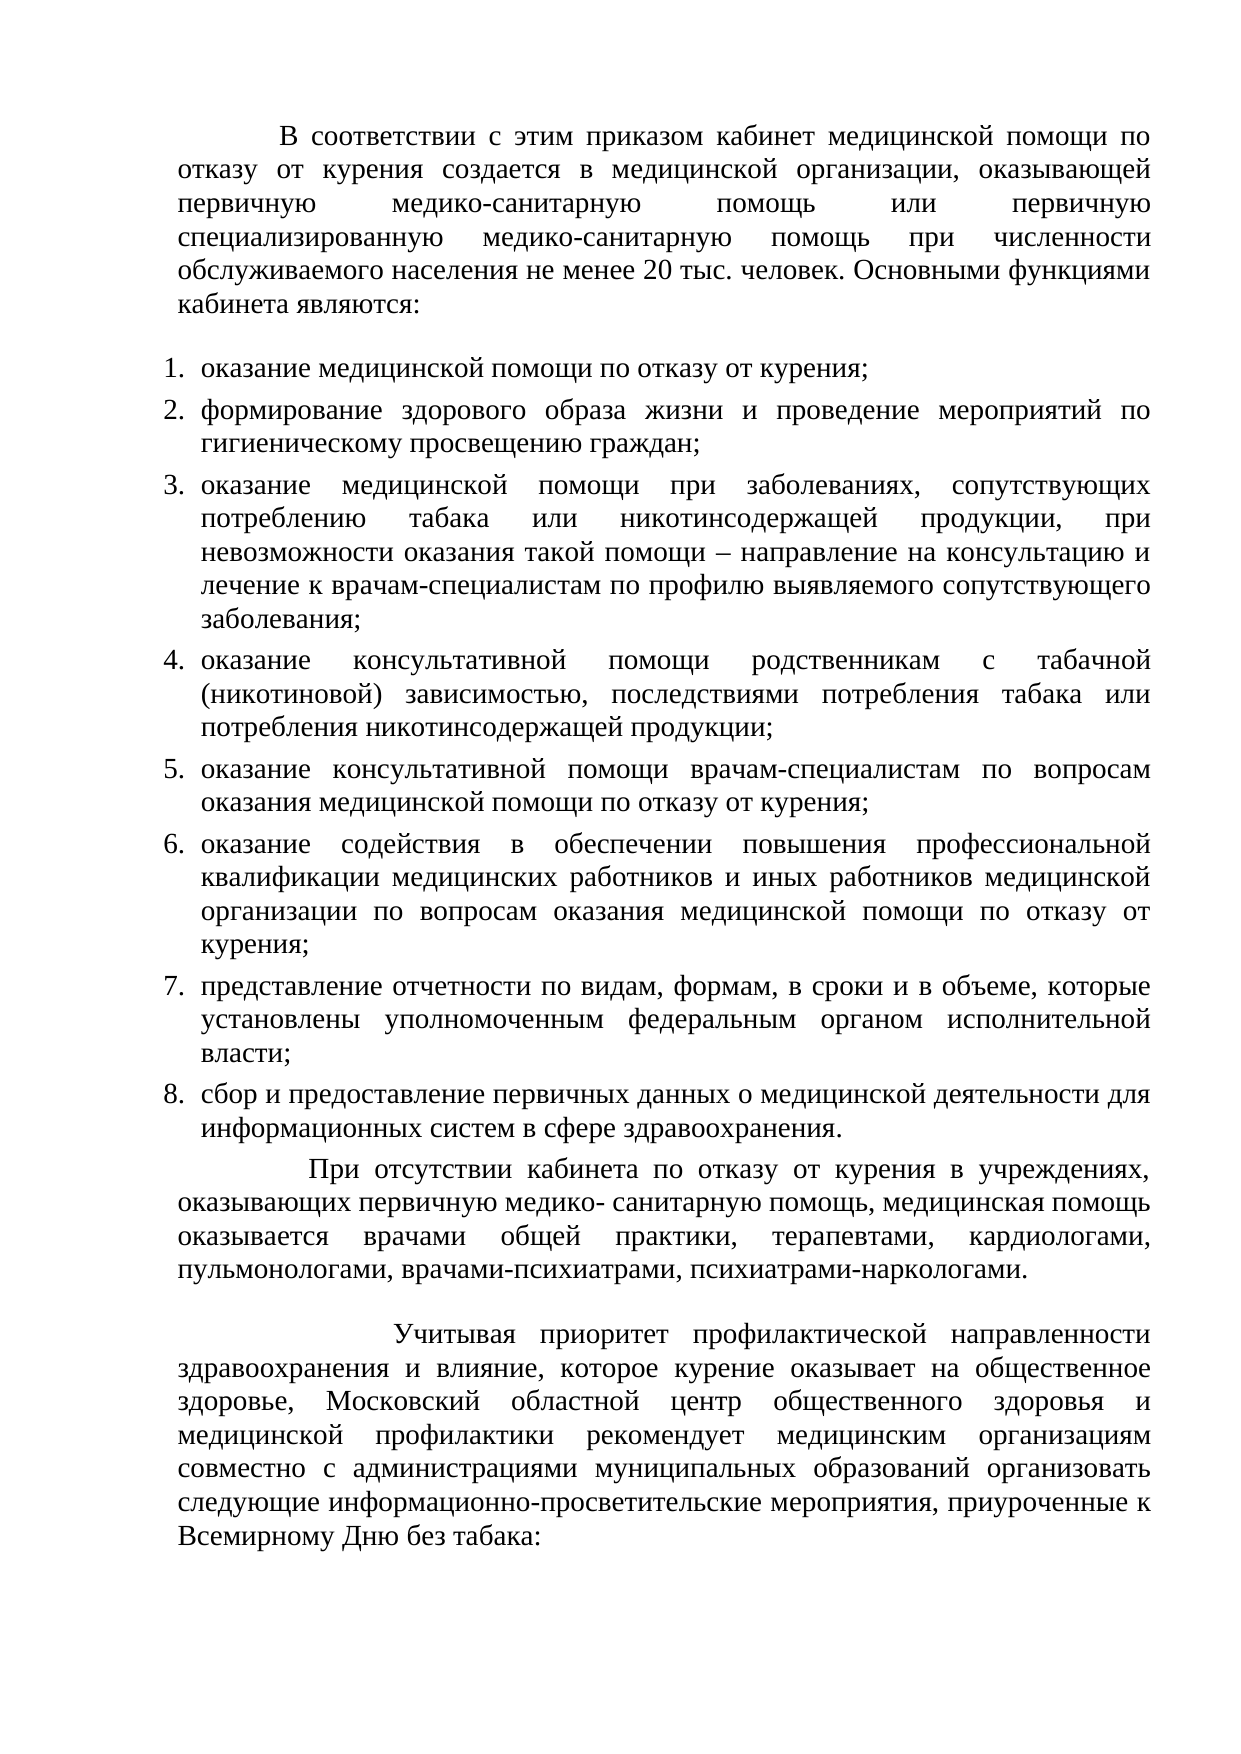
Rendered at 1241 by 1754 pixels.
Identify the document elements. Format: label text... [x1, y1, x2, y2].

list оказание содействия в обеспечении повышения профессиональной квалификации медицинских работников и иных работников медицинской организации по вопросам оказания медицинской помощи по отказу от курения; [163, 826, 1152, 960]
list формирование здорового образа жизни и проведение мероприятий по гигиеническому просвещению граждан; [163, 392, 1152, 459]
list оказание консультативной помощи родственникам с табачной (никотиновой) зависимостью, последствиями потребления табака или потребления никотинсодержащей продукции; [163, 642, 1152, 743]
text В соответствии с этим приказом кабинет медицинской помощи по отказу от курения создается в медицинской организации, оказывающей первичную медико-санитарную помощь или первичную специализированную медико-санитарную помощь при численности обслуживаемого населения не менее 20 тыс. человек. Основными функциями кабинета являются: [177, 118, 1152, 319]
text При отсутствии кабинета по отказу от курения в учреждениях, оказывающих первичную медико- санитарную помощь, медицинская помощь оказывается врачами общей практики, терапевтами, кардиологами, пульмонологами, врачами-психиатрами, психиатрами-наркологами. [177, 1151, 1152, 1285]
text Учитывая приоритет профилактической направленности здравоохранения и влияние, которое курение оказывает на общественное здоровье, Московский областной центр общественного здоровья и медицинской профилактики рекомендует медицинским организациям совместно с администрациями муниципальных образований организовать следующие информационно-просветительские мероприятия, приуроченные к Всемирному Дню без табака: [177, 1316, 1152, 1551]
list оказание медицинской помощи по отказу от курения; [163, 351, 1152, 384]
list оказание консультативной помощи врачам-специалистам по вопросам оказания медицинской помощи по отказу от курения; [163, 751, 1152, 818]
list сбор и предоставление первичных данных о медицинской деятельности для информационных систем в сфере здравоохранения. [163, 1076, 1152, 1143]
list оказание медицинской помощи при заболеваниях, сопутствующих потреблению табака или никотинсодержащей продукции, при невозможности оказания такой помощи – направление на консультацию и лечение к врачам-специалистам по профилю выявляемого сопутствующего заболевания; [163, 467, 1152, 634]
list представление отчетности по видам, формам, в сроки и в объеме, которые установлены уполномоченным федеральным органом исполнительной власти; [163, 968, 1152, 1068]
